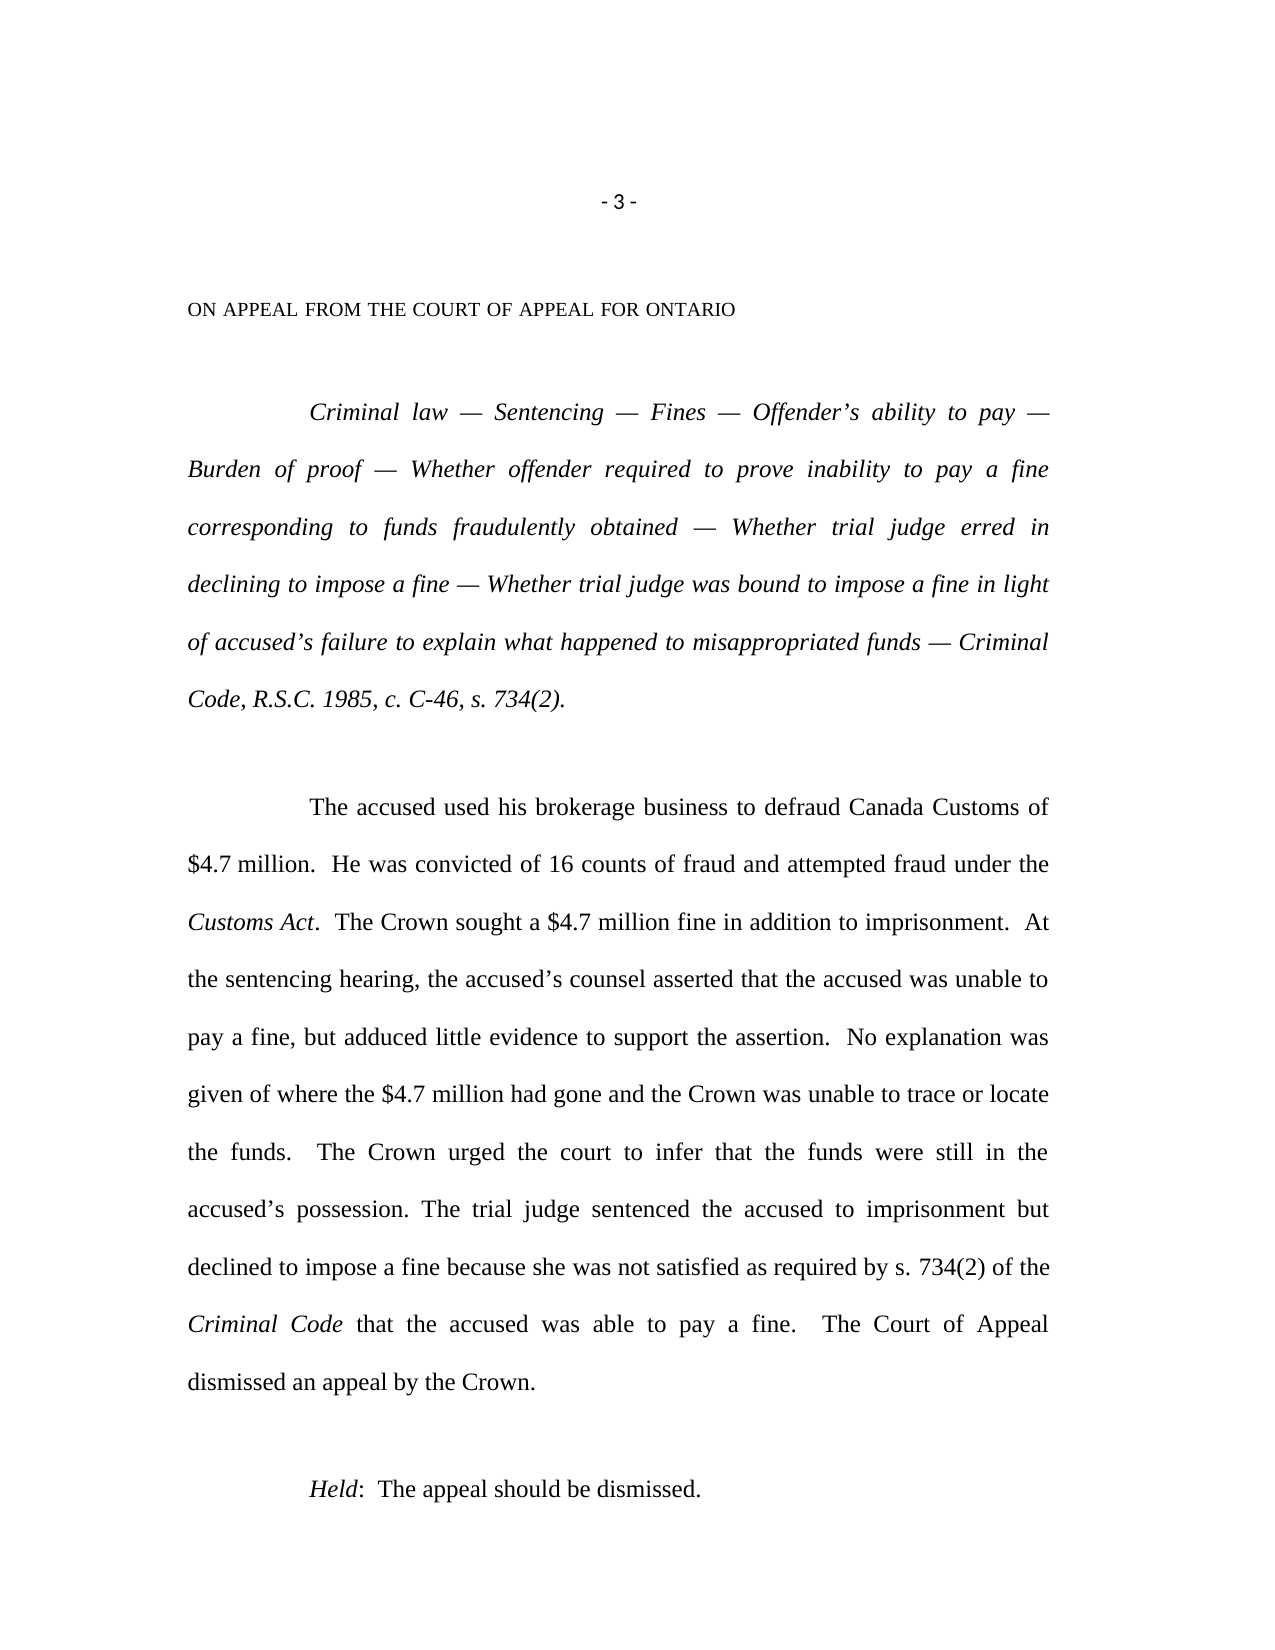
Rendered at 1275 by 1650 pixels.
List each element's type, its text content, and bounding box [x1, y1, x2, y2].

text The accused used his brokerage business to defraud Canada Customs of $4.7 million. He was convicted of 16 counts of fraud and attempted fraud under the Customs Act. The Crown sought a $4.7 million fine in addition to imprisonment. At the sentencing hearing, the accused’s counsel asserted that the accused was unable to pay a fine, but adduced little evidence to support the assertion. No explanation was given of where the $4.7 million had gone and the Crown was unable to trace or locate the funds. The Crown urged the court to infer that the funds were still in the accused’s possession. The trial judge sentenced the accused to imprisonment but declined to impose a fine because she was not satisfied as required by s. 734(2) of the Criminal Code that the accused was able to pay a fine. The Court of Appeal dismissed an appeal by the Crown. [187, 792, 1050, 1396]
text on appeal from the court of appeal for ontario [187, 293, 1050, 322]
text Held: The appeal should be dismissed. [187, 1474, 1050, 1503]
text Criminal law — Sentencing — Fines — Offender’s ability to pay — Burden of proof — Whether offender required to prove inability to pay a fine corresponding to funds fraudulently obtained — Whether trial judge erred in declining to impose a fine — Whether trial judge was bound to impose a fine in light of accused’s failure to explain what happened to misappropriated funds — Criminal Code, R.S.C. 1985, c. C-46, s. 734(2). [187, 397, 1050, 713]
